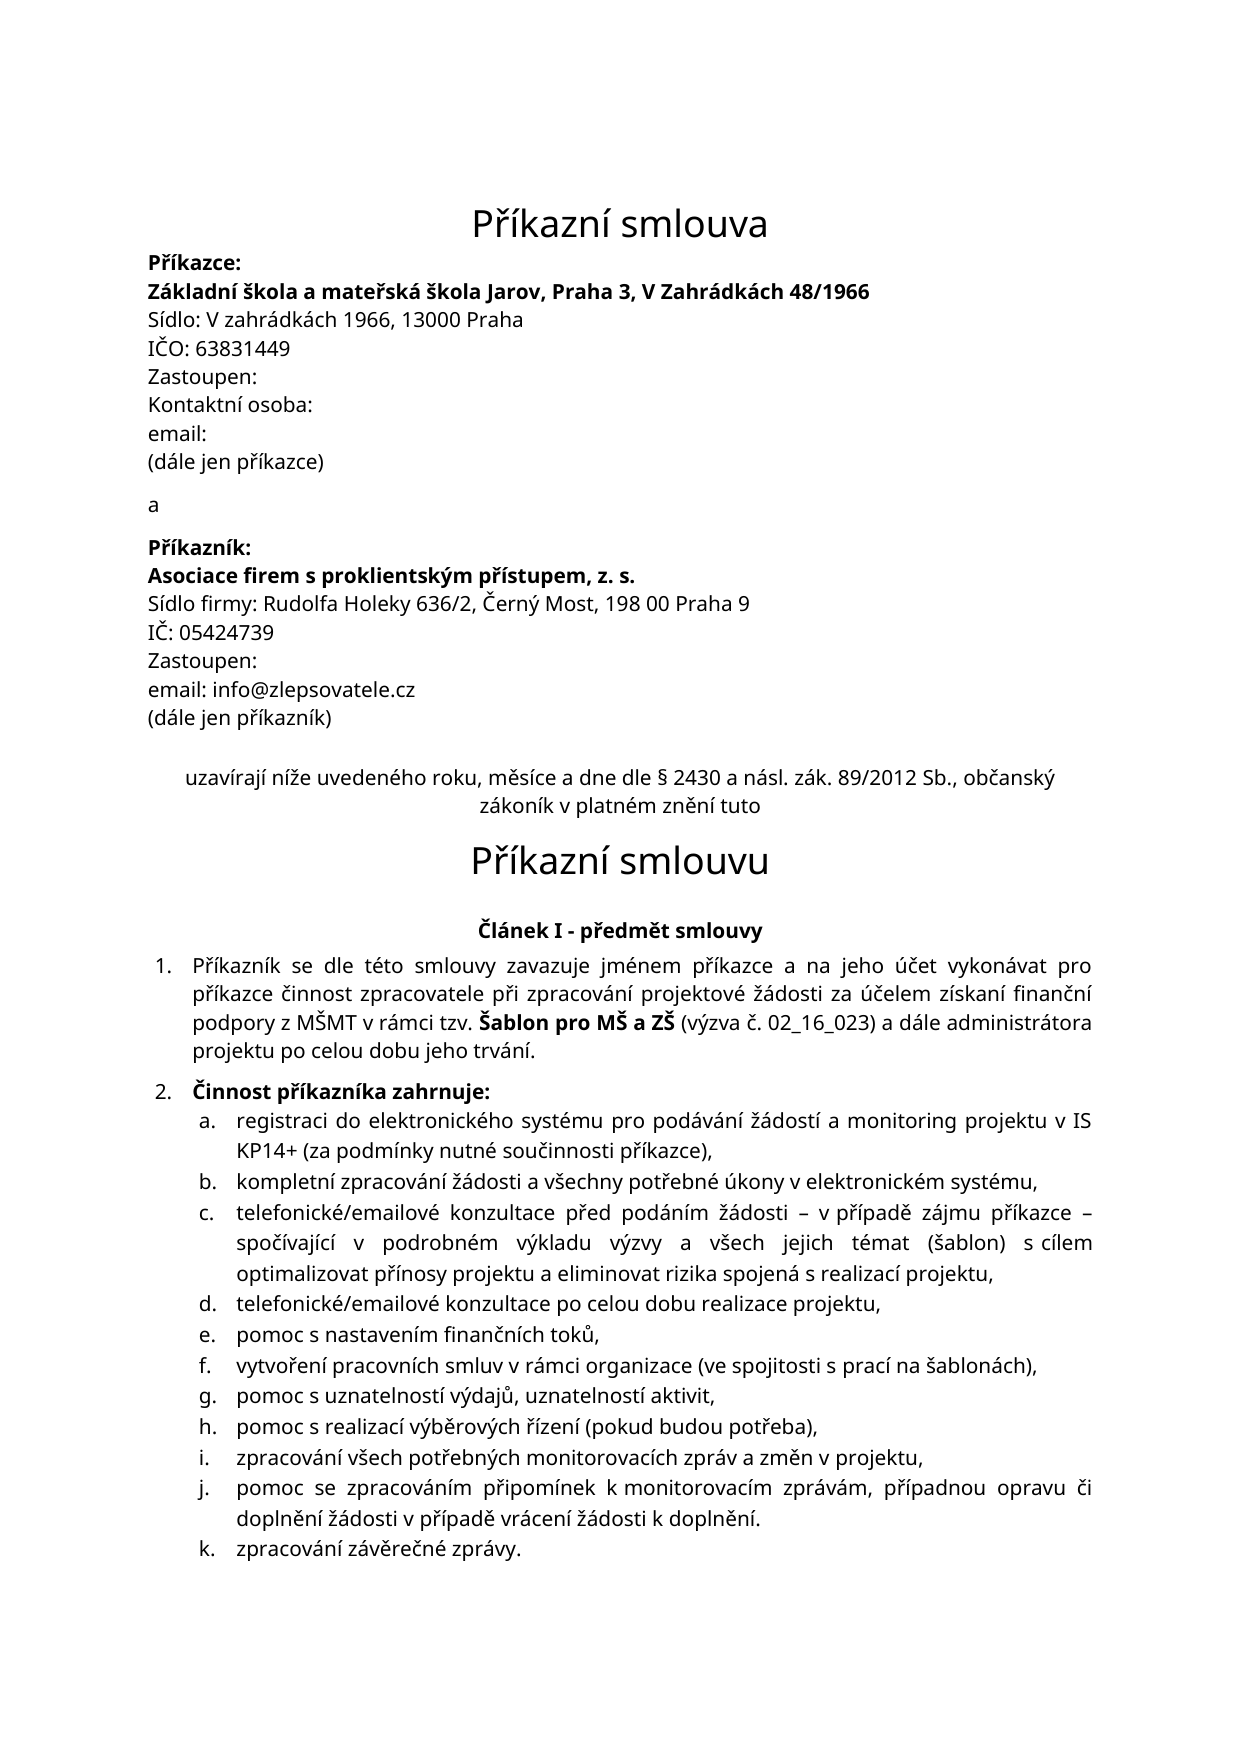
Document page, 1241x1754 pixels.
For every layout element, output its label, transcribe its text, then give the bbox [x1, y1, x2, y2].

text Článek I - předmět smlouvy [148, 916, 1093, 945]
list zpracování všech potřebných monitorovacích zpráv a změn v projektu, [199, 1443, 1093, 1471]
list pomoc se zpracováním připomínek k monitorovacím zprávám, případnou opravu či doplnění žádosti v případě vrácení žádosti k doplnění. [199, 1473, 1093, 1532]
text Asociace firem s proklientským přístupem, z. s. [148, 561, 1093, 589]
subtitle Příkazník se dle této smlouvy zavazuje jménem příkazce a na jeho účet vykonávat pro příkazce činnost zpracovatele při zpracování projektové žádosti za účelem získaní finanční podpory z MŠMT v rámci tzv. Šablon pro MŠ a ZŠ (výzva č. 02_16_023) a dále administrátora projektu po celou dobu jeho trvání. [154, 951, 1093, 1065]
text Zastoupen: [148, 646, 1093, 675]
list pomoc s nastavením finančních toků, [199, 1320, 1093, 1348]
text email: info@zlepsovatele.cz [148, 675, 1093, 703]
text IČ: 05424739 [148, 618, 1093, 646]
text a [148, 490, 1093, 518]
text Kontaktní osoba: [148, 391, 1093, 419]
list telefonické/emailové konzultace po celou dobu realizace projektu, [199, 1289, 1093, 1318]
text (dále jen příkazník) [148, 703, 1093, 732]
list zpracování závěrečné zprávy. [199, 1534, 1093, 1563]
list kompletní zpracování žádosti a všechny potřebné úkony v elektronickém systému, [199, 1167, 1093, 1195]
list pomoc s realizací výběrových řízení (pokud budou potřeba), [199, 1412, 1093, 1440]
text email: [148, 419, 1093, 447]
text Zastoupen: [148, 362, 1093, 391]
list telefonické/emailové konzultace před podáním žádosti – v případě zájmu příkazce – spočívající v podrobném výkladu výzvy a všech jejich témat (šablon) s cílem optimalizovat přínosy projektu a eliminovat rizika spojená s realizací projektu, [199, 1198, 1093, 1287]
list pomoc s uznatelností výdajů, uznatelností aktivit, [199, 1381, 1093, 1410]
text Sídlo firmy: Rudolfa Holeky 636/2, Černý Most, 198 00 Praha 9 [148, 589, 1093, 618]
text Základní škola a mateřská škola Jarov, Praha 3, V Zahrádkách 48/1966 [148, 277, 1093, 305]
list vytvoření pracovních smluv v rámci organizace (ve spojitosti s prací na šablonách), [199, 1351, 1093, 1379]
text IČO: 63831449 [148, 334, 1093, 362]
list registraci do elektronického systému pro podávání žádostí a monitoring projektu v IS KP14+ (za podmínky nutné součinnosti příkazce), [199, 1106, 1093, 1165]
subtitle Příkazní smlouva [148, 197, 1093, 248]
text Příkazce: [148, 248, 1093, 277]
text Sídlo: V zahrádkách 1966, 13000 Praha [148, 305, 1093, 334]
text uzavírají níže uvedeného roku, měsíce a dne dle § 2430 a násl. zák. 89/2012 Sb., občanský zákoník v platném znění tuto [148, 763, 1093, 820]
text Příkazník: [148, 533, 1093, 561]
list Činnost příkazníka zahrnuje: [154, 1077, 1093, 1106]
text (dále jen příkazce) [148, 447, 1093, 476]
text Příkazní smlouvu [148, 834, 1093, 885]
